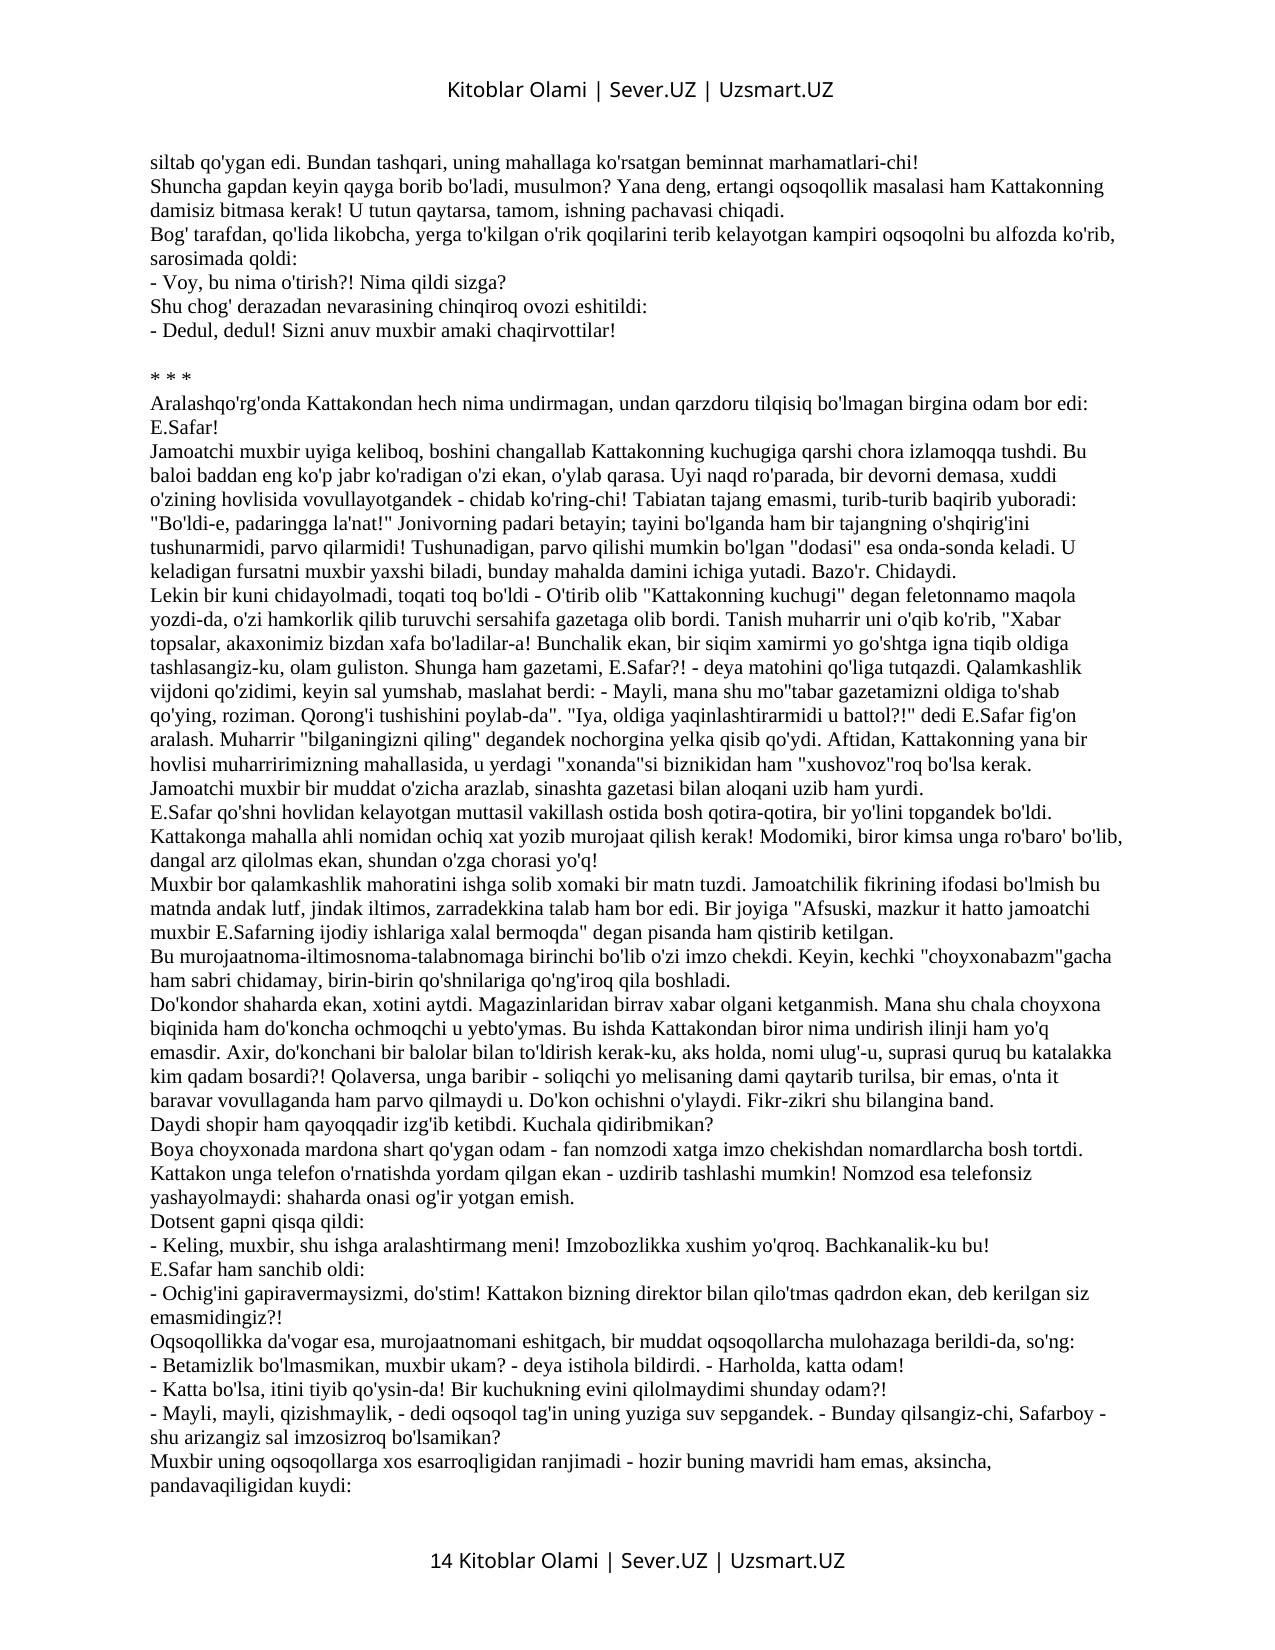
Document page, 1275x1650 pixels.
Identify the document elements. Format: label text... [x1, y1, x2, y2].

text E.Safar qo'shni hovlidan kelayotgan muttasil vakillash ostida bosh qotira-qotira, bir yo'lini topgandek bo'ldi. Kattakonga mahalla ahli nomidan ochiq xat yozib murojaat qilish kerak! Modomiki, biror kimsa unga ro'baro' bo'lib, dangal arz qilolmas ekan, shundan o'zga chorasi yo'q! [150, 799, 1125, 872]
text Shu chog' derazadan nevarasining chinqiroq ovozi eshitildi: [150, 294, 1125, 318]
text - Dedul, dedul! Sizni anuv muxbir amaki chaqirvottilar! [150, 318, 1125, 342]
text - Betamizlik bo'lmasmikan, muxbir ukam? - deya istihola bildirdi. - Harholda, katta odam! [150, 1353, 1125, 1377]
text Boya choyxonada mardona shart qo'ygan odam - fan nomzodi xatga imzo chekishdan nomardlarcha bosh tortdi. Kattakon unga telefon o'rnatishda yordam qilgan ekan - uzdirib tashlashi mumkin! Nomzod esa telefonsiz yashayolmaydi: shaharda onasi og'ir yotgan emish. [150, 1136, 1125, 1209]
text Bu murojaatnoma-iltimosnoma-talabnomaga birinchi bo'lib o'zi imzo chekdi. Keyin, kechki "choyxonabazm"gacha ham sabri chidamay, birin-birin qo'shnilariga qo'ng'iroq qila boshladi. [150, 944, 1125, 992]
text Do'kondor shaharda ekan, xotini aytdi. Magazinlaridan birrav xabar olgani ketganmish. Mana shu chala choyxona biqinida ham do'koncha ochmoqchi u yebto'ymas. Bu ishda Kattakondan biror nima undirish ilinji ham yo'q emasdir. Axir, do'konchani bir balolar bilan to'ldirish kerak-ku, aks holda, nomi ulug'-u, suprasi quruq bu katalakka kim qadam bosardi?! Qolaversa, unga baribir - soliqchi yo melisaning dami qaytarib turilsa, bir emas, o'nta it baravar vovullaganda ham parvo qilmaydi u. Do'kon ochishni o'ylaydi. Fikr-zikri shu bilangina band. [150, 992, 1125, 1112]
text - Ochig'ini gapiravermaysizmi, do'stim! Kattakon bizning direktor bilan qilo'tmas qadrdon ekan, deb kerilgan siz emasmidingiz?! [150, 1281, 1125, 1329]
text - Katta bo'lsa, itini tiyib qo'ysin-da! Bir kuchukning evini qilolmaydimi shunday odam?! [150, 1377, 1125, 1401]
text E.Safar ham sanchib oldi: [150, 1257, 1125, 1281]
text Shuncha gapdan keyin qayga borib bo'ladi, musulmon? Yana deng, ertangi oqsoqollik masalasi ham Kattakonning damisiz bitmasa kerak! U tutun qaytarsa, tamom, ishning pachavasi chiqadi. [150, 174, 1125, 222]
text - Keling, muxbir, shu ishga aralashtirmang meni! Imzobozlikka xushim yo'qroq. Bachkanalik-ku bu! [150, 1233, 1125, 1257]
text Jamoatchi muxbir uyiga keliboq, boshini changallab Kattakonning kuchugiga qarshi chora izlamoqqa tushdi. Bu baloi baddan eng ko'p jabr ko'radigan o'zi ekan, o'ylab qarasa. Uyi naqd ro'parada, bir devorni demasa, xuddi o'zining hovlisida vovullayotgandek - chidab ko'ring-chi! Tabiatan tajang emasmi, turib-turib baqirib yuboradi: "Bo'ldi-e, padaringga la'nat!" Jonivorning padari betayin; tayini bo'lganda ham bir tajangning o'shqirig'ini tushunarmidi, parvo qilarmidi! Tushunadigan, parvo qilishi mumkin bo'lgan "dodasi" esa onda-sonda keladi. U keladigan fursatni muxbir yaxshi biladi, bunday mahalda damini ichiga yutadi. Bazo'r. Chidaydi. [150, 439, 1125, 583]
text - Mayli, mayli, qizishmaylik, - dedi oqsoqol tag'in uning yuziga suv sepgandek. - Bunday qilsangiz-chi, Safarboy - shu arizangiz sal imzosizroq bo'lsamikan? [150, 1401, 1125, 1449]
text Lekin bir kuni chidayolmadi, toqati toq bo'ldi - O'tirib olib "Kattakonning kuchugi" degan feletonnamo maqola yozdi-da, o'zi hamkorlik qilib turuvchi sersahifa gazetaga olib bordi. Tanish muharrir uni o'qib ko'rib, "Xabar topsalar, akaxonimiz bizdan xafa bo'ladilar-a! Bunchalik ekan, bir siqim xamirmi yo go'shtga igna tiqib oldiga tashlasangiz-ku, olam guliston. Shunga ham gazetami, E.Safar?! - deya matohini qo'liga tutqazdi. Qalamkashlik vijdoni qo'zidimi, keyin sal yumshab, maslahat berdi: - Mayli, mana shu mo''tabar gazetamizni oldiga to'shab qo'ying, roziman. Qorong'i tushishini poylab-da". "Iya, oldiga yaqinlashtirarmidi u battol?!" dedi E.Safar fig'on aralash. Muharrir "bilganingizni qiling" degandek nochorgina yelka qisib qo'ydi. Aftidan, Kattakonning yana bir hovlisi muharririmizning mahallasida, u yerdagi "xonanda"si biznikidan ham "xushovoz"roq bo'lsa kerak. [150, 583, 1125, 776]
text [150, 150, 1125, 174]
text * * * [150, 366, 1125, 391]
text Aralashqo'rg'onda Kattakondan hech nima undirmagan, undan qarzdoru tilqisiq bo'lmagan birgina odam bor edi: E.Safar! [150, 391, 1125, 439]
text - Voy, bu nima o'tirish?! Nima qildi sizga? [150, 270, 1125, 294]
text Oqsoqollikka da'vogar esa, murojaatnomani eshitgach, bir muddat oqsoqollarcha mulohazaga berildi-da, so'ng: [150, 1329, 1125, 1353]
text Jamoatchi muxbir bir muddat o'zicha arazlab, sinashta gazetasi bilan aloqani uzib ham yurdi. [150, 776, 1125, 799]
text Muxbir bor qalamkashlik mahoratini ishga solib xomaki bir matn tuzdi. Jamoatchilik fikrining ifodasi bo'lmish bu matnda andak lutf, jindak iltimos, zarradekkina talab ham bor edi. Bir joyiga "Afsuski, mazkur it hatto jamoatchi muxbir E.Safarning ijodiy ishlariga xalal bermoqda" degan pisanda ham qistirib ketilgan. [150, 872, 1125, 944]
text Bog' tarafdan, qo'lida likobcha, yerga to'kilgan o'rik qoqilarini terib kelayotgan kampiri oqsoqolni bu alfozda ko'rib, sarosimada qoldi: [150, 222, 1125, 270]
text Dotsent gapni qisqa qildi: [150, 1209, 1125, 1233]
text Daydi shopir ham qayoqqadir izg'ib ketibdi. Kuchala qidiribmikan? [150, 1112, 1125, 1136]
text Muxbir uning oqsoqollarga xos esarroqligidan ranjimadi - hozir buning mavridi ham emas, aksincha, pandavaqiligidan kuydi: [150, 1449, 1125, 1497]
